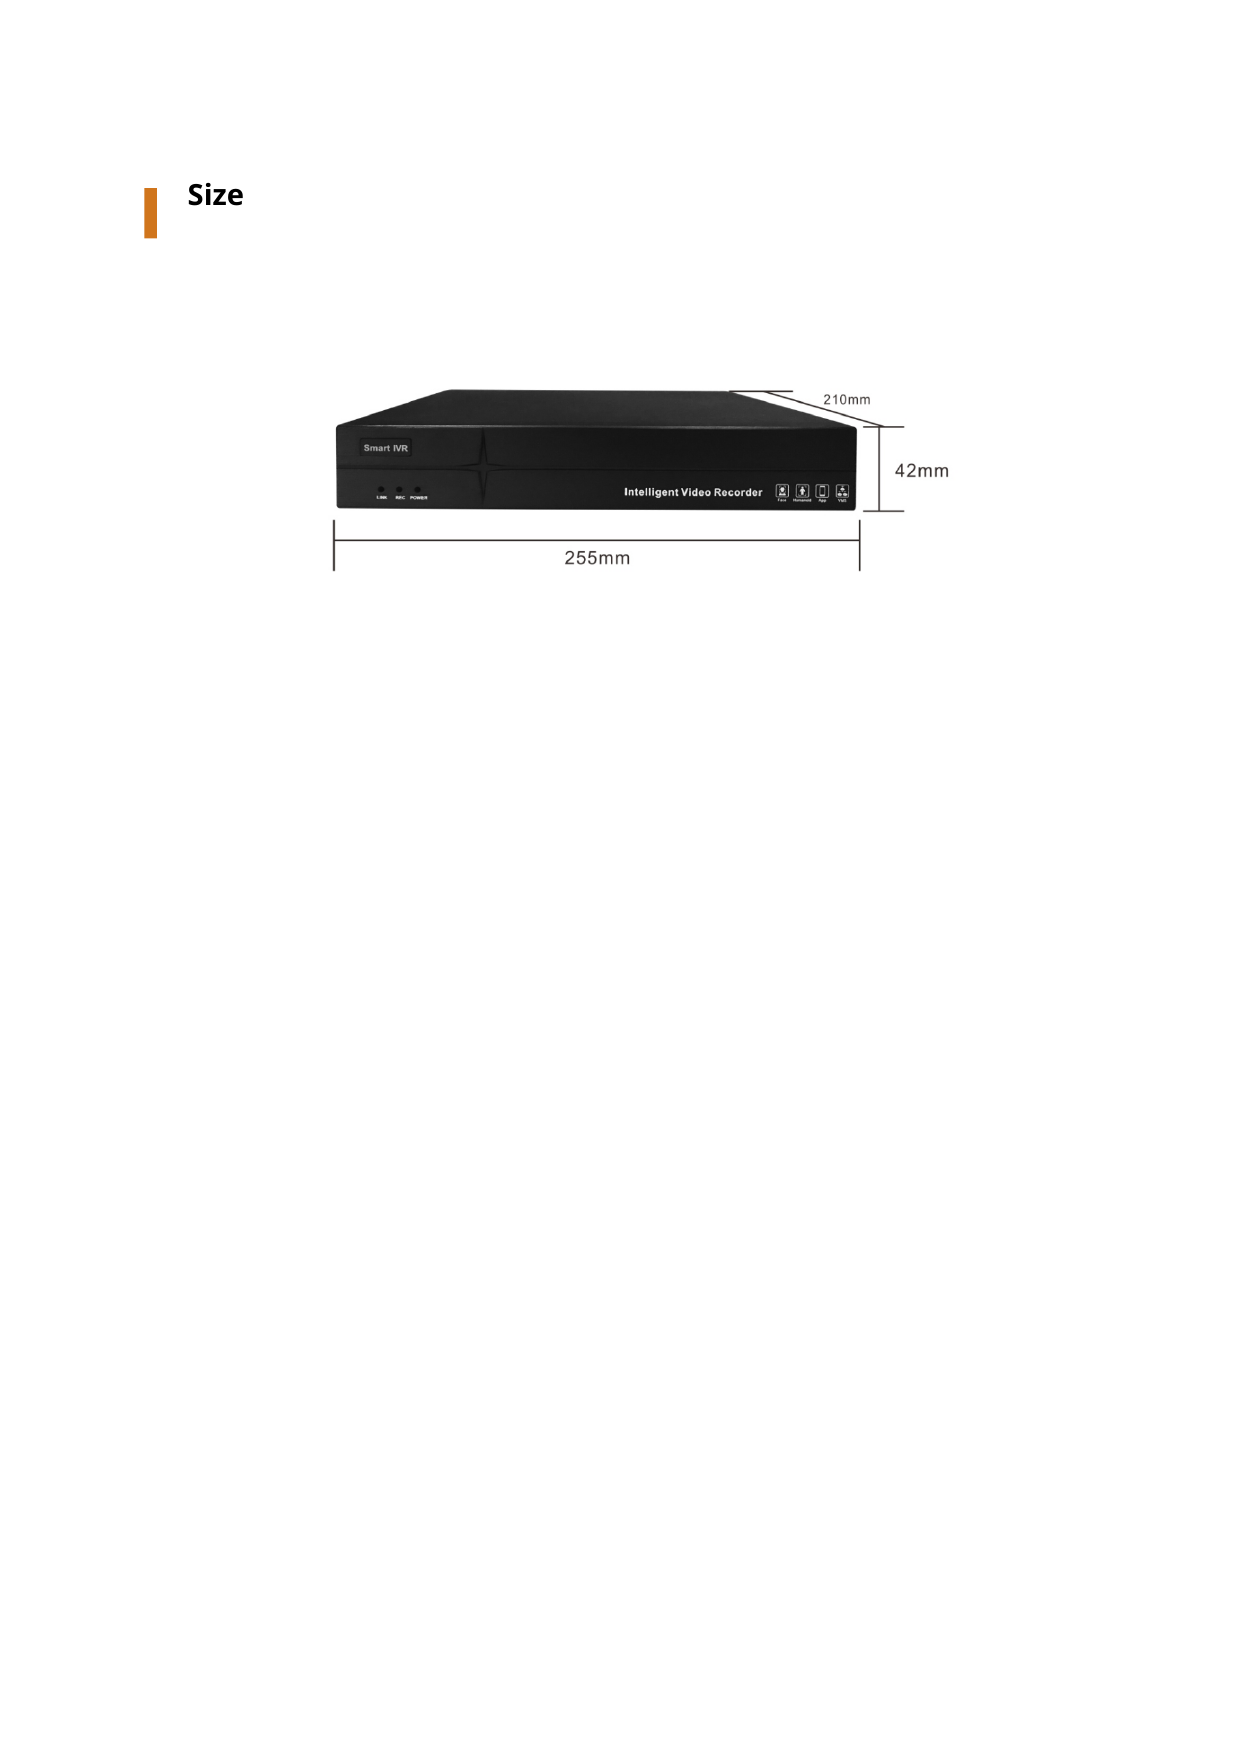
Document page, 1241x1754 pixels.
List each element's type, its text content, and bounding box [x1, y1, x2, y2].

picture [187, 227, 1052, 751]
text Size [187, 162, 1053, 227]
